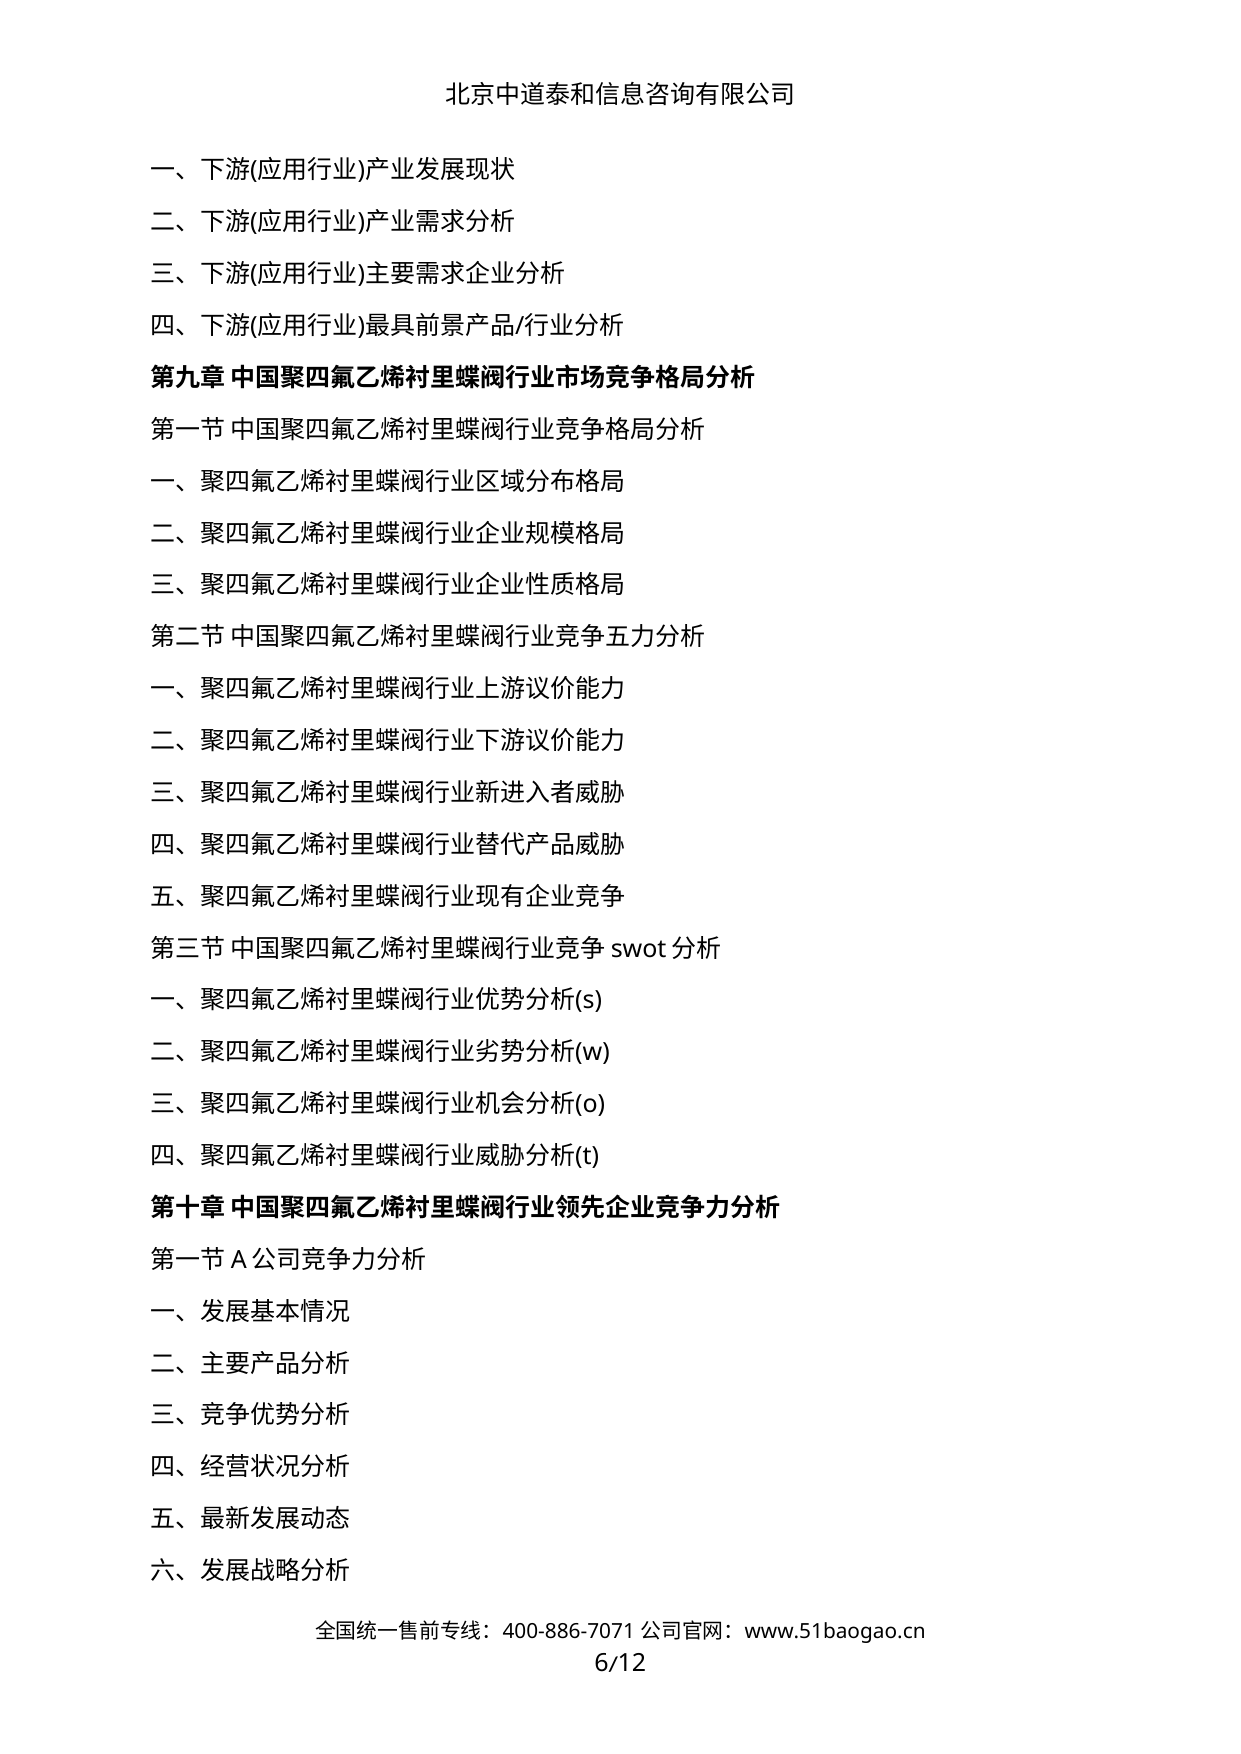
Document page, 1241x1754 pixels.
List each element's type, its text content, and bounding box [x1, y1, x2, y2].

text 第一节 A公司竞争力分析 [150, 1239, 1090, 1276]
text 二、下游(应用行业)产业需求分析 [150, 202, 1090, 238]
text 三、聚四氟乙烯衬里蝶阀行业机会分析(o) [150, 1084, 1090, 1120]
text 一、聚四氟乙烯衬里蝶阀行业上游议价能力 [150, 669, 1090, 705]
text 第三节 中国聚四氟乙烯衬里蝶阀行业竞争swot分析 [150, 928, 1090, 964]
text 一、发展基本情况 [150, 1291, 1090, 1327]
text 五、聚四氟乙烯衬里蝶阀行业现有企业竞争 [150, 876, 1090, 912]
text 三、竞争优势分析 [150, 1395, 1090, 1431]
text 四、经营状况分析 [150, 1447, 1090, 1483]
text 一、聚四氟乙烯衬里蝶阀行业优势分析(s) [150, 980, 1090, 1016]
text 四、下游(应用行业)最具前景产品/行业分析 [150, 306, 1090, 342]
text 第十章 中国聚四氟乙烯衬里蝶阀行业领先企业竞争力分析 [150, 1187, 1090, 1224]
text 一、下游(应用行业)产业发展现状 [150, 150, 1090, 186]
text 第二节 中国聚四氟乙烯衬里蝶阀行业竞争五力分析 [150, 617, 1090, 653]
text 二、主要产品分析 [150, 1343, 1090, 1379]
text 四、聚四氟乙烯衬里蝶阀行业威胁分析(t) [150, 1136, 1090, 1172]
text 四、聚四氟乙烯衬里蝶阀行业替代产品威胁 [150, 824, 1090, 861]
text 第九章 中国聚四氟乙烯衬里蝶阀行业市场竞争格局分析 [150, 357, 1090, 394]
text 第一节 中国聚四氟乙烯衬里蝶阀行业竞争格局分析 [150, 409, 1090, 446]
text 三、聚四氟乙烯衬里蝶阀行业新进入者威胁 [150, 772, 1090, 809]
text 二、聚四氟乙烯衬里蝶阀行业企业规模格局 [150, 513, 1090, 549]
text 一、聚四氟乙烯衬里蝶阀行业区域分布格局 [150, 461, 1090, 497]
text 五、最新发展动态 [150, 1499, 1090, 1535]
text 二、聚四氟乙烯衬里蝶阀行业下游议价能力 [150, 721, 1090, 757]
text 六、发展战略分析 [150, 1551, 1090, 1587]
text 二、聚四氟乙烯衬里蝶阀行业劣势分析(w) [150, 1032, 1090, 1068]
text 三、聚四氟乙烯衬里蝶阀行业企业性质格局 [150, 565, 1090, 601]
text 三、下游(应用行业)主要需求企业分析 [150, 254, 1090, 290]
